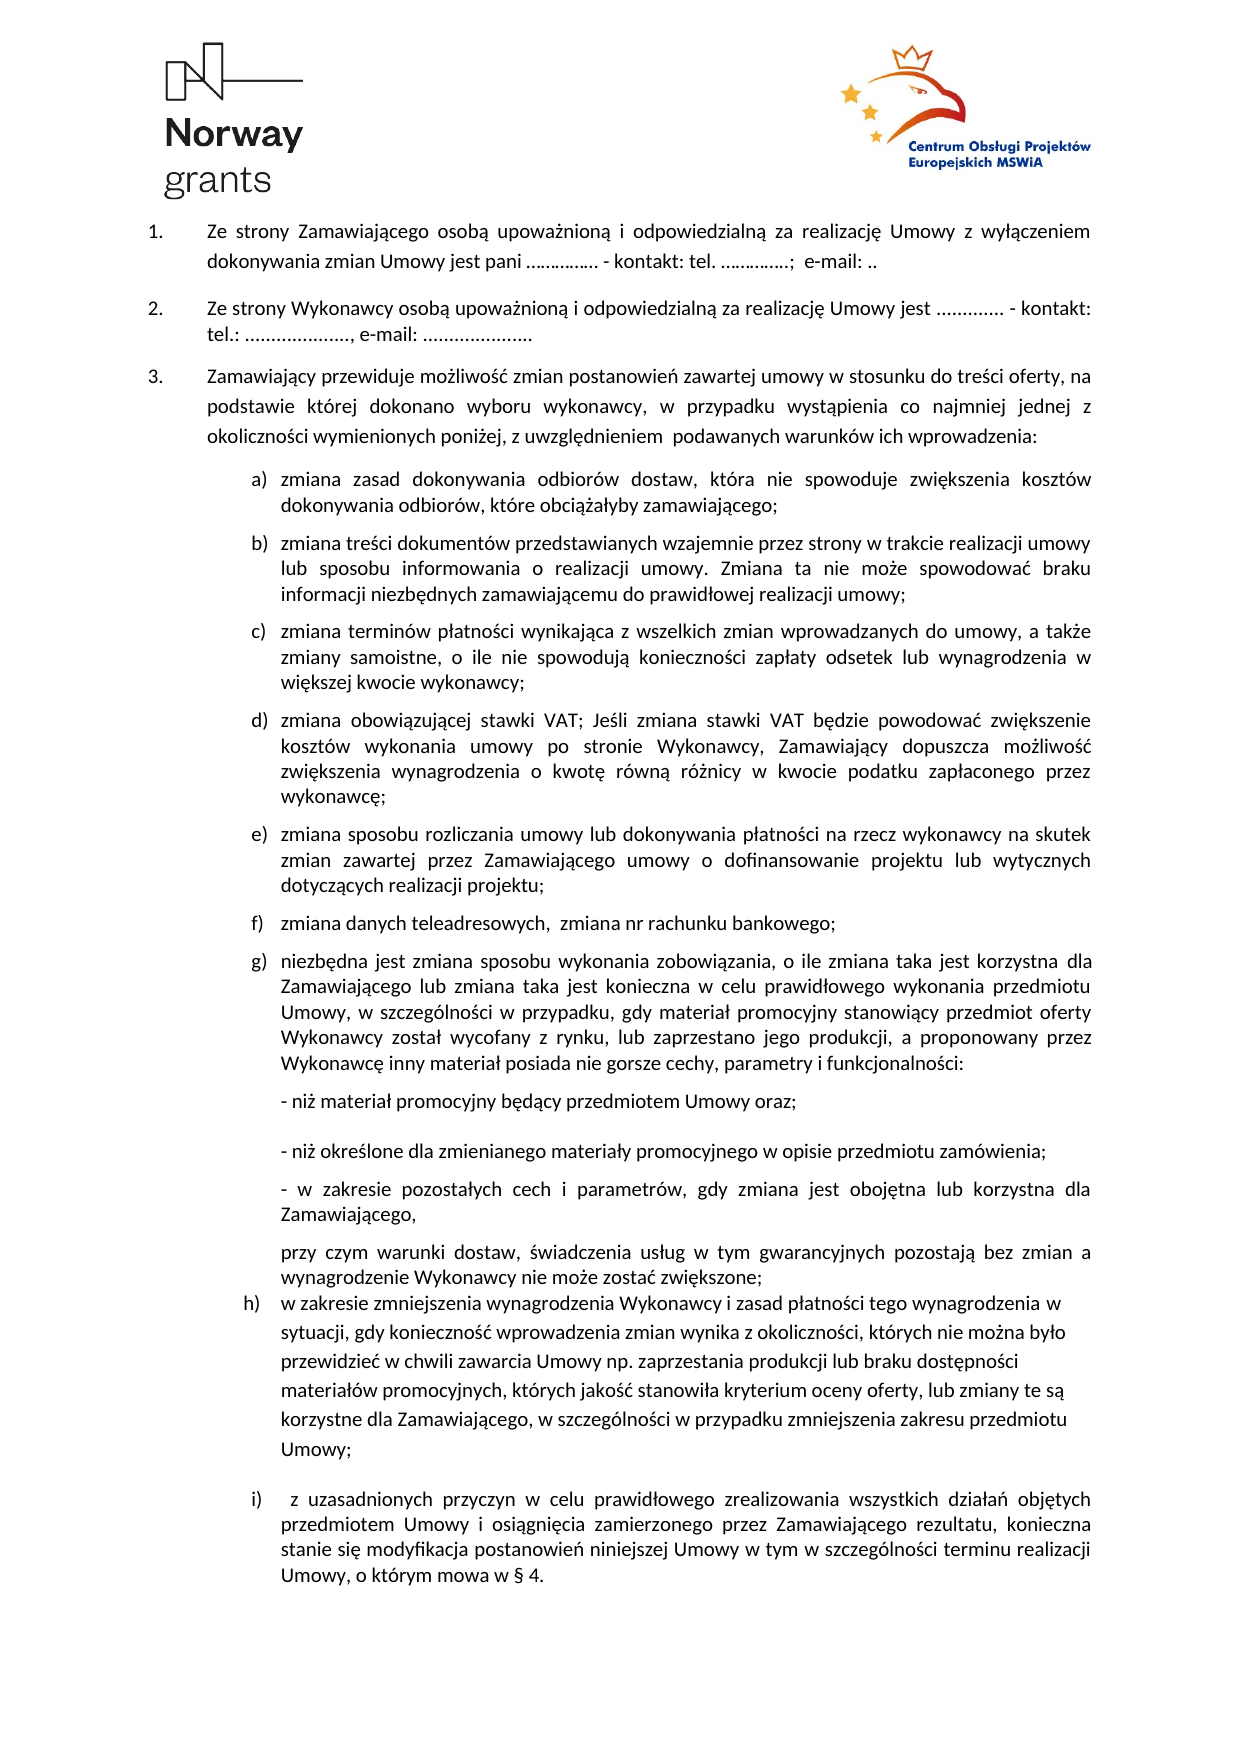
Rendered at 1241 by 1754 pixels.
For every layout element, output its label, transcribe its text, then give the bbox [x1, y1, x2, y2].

list zmiana sposobu rozliczania umowy lub dokonywania płatności na rzecz wykonawcy na skutek zmian zawartej przez Zamawiającego umowy o dofinansowanie projektu lub wytycznych dotyczących realizacji projektu; [251, 822, 1092, 898]
list Zamawiający przewiduje możliwość zmian postanowień zawartej umowy w stosunku do treści oferty, na podstawie której dokonano wyboru wykonawcy, w przypadku wystąpienia co najmniej jednej z okoliczności wymienionych poniżej, z uwzględnieniem podawanych warunków ich wprowadzenia: [148, 363, 1092, 449]
text - niż określone dla zmienianego materiały promocyjnego w opisie przedmiotu zamówienia; [281, 1138, 1092, 1163]
list Ze strony Zamawiającego osobą upoważnioną i odpowiedzialną za realizację Umowy z wyłączeniem dokonywania zmian Umowy jest pani …………… - kontakt: tel. …………..; e-mail: .. [148, 218, 1092, 274]
picture [818, 23, 1111, 191]
text - w zakresie pozostałych cech i parametrów, gdy zmiana jest obojętna lub korzystna dla Zamawiającego, [281, 1176, 1092, 1227]
list z uzasadnionych przyczyn w celu prawidłowego zrealizowania wszystkich działań objętych przedmiotem Umowy i osiągnięcia zamierzonego przez Zamawiającego rezultatu, konieczna stanie się modyfikacja postanowień niniejszej Umowy w tym w szczególności terminu realizacji Umowy, o którym mowa w § 4. [251, 1486, 1092, 1587]
list niezbędna jest zmiana sposobu wykonania zobowiązania, o ile zmiana taka jest korzystna dla Zamawiającego lub zmiana taka jest konieczna w celu prawidłowego wykonania przedmiotu Umowy, w szczególności w przypadku, gdy materiał promocyjny stanowiący przedmiot oferty Wykonawcy został wycofany z rynku, lub zaprzestano jego produkcji, a proponowany przez Wykonawcę inny materiał posiada nie gorsze cechy, parametry i funkcjonalności: [251, 948, 1092, 1075]
list zmiana zasad dokonywania odbiorów dostaw, która nie spowoduje zwiększenia kosztów dokonywania odbiorów, które obciążałyby zamawiającego; [251, 467, 1092, 517]
picture [163, 42, 304, 200]
list - niż materiał promocyjny będący przedmiotem Umowy oraz; [281, 1088, 1092, 1113]
list w zakresie zmniejszenia wynagrodzenia Wykonawcy i zasad płatności tego wynagrodzenia w sytuacji, gdy konieczność wprowadzenia zmian wynika z okoliczności, których nie można było przewidzieć w chwili zawarcia Umowy np. zaprzestania produkcji lub braku dostępności materiałów promocyjnych, których jakość stanowiła kryterium oceny oferty, lub zmiany te są korzystne dla Zamawiającego, w szczególności w przypadku zmniejszenia zakresu przedmiotu Umowy; [243, 1290, 1092, 1461]
text przy czym warunki dostaw, świadczenia usług w tym gwarancyjnych pozostają bez zmian a wynagrodzenie Wykonawcy nie może zostać zwiększone; [281, 1239, 1092, 1290]
list zmiana danych teleadresowych, zmiana nr rachunku bankowego; [251, 910, 1092, 936]
list Ze strony Wykonawcy osobą upoważnioną i odpowiedzialną za realizację Umowy jest ............. - kontakt: tel.: ...................., e-mail: ..................... [148, 295, 1092, 346]
list zmiana obowiązującej stawki VAT; Jeśli zmiana stawki VAT będzie powodować zwiększenie kosztów wykonania umowy po stronie Wykonawcy, Zamawiający dopuszcza możliwość zwiększenia wynagrodzenia o kwotę równą różnicy w kwocie podatku zapłaconego przez wykonawcę; [251, 707, 1092, 809]
list zmiana terminów płatności wynikająca z wszelkich zmian wprowadzanych do umowy, a także zmiany samoistne, o ile nie spowodują konieczności zapłaty odsetek lub wynagrodzenia w większej kwocie wykonawcy; [251, 619, 1092, 695]
list zmiana treści dokumentów przedstawianych wzajemnie przez strony w trakcie realizacji umowy lub sposobu informowania o realizacji umowy. Zmiana ta nie może spowodować braku informacji niezbędnych zamawiającemu do prawidłowej realizacji umowy; [251, 530, 1092, 606]
